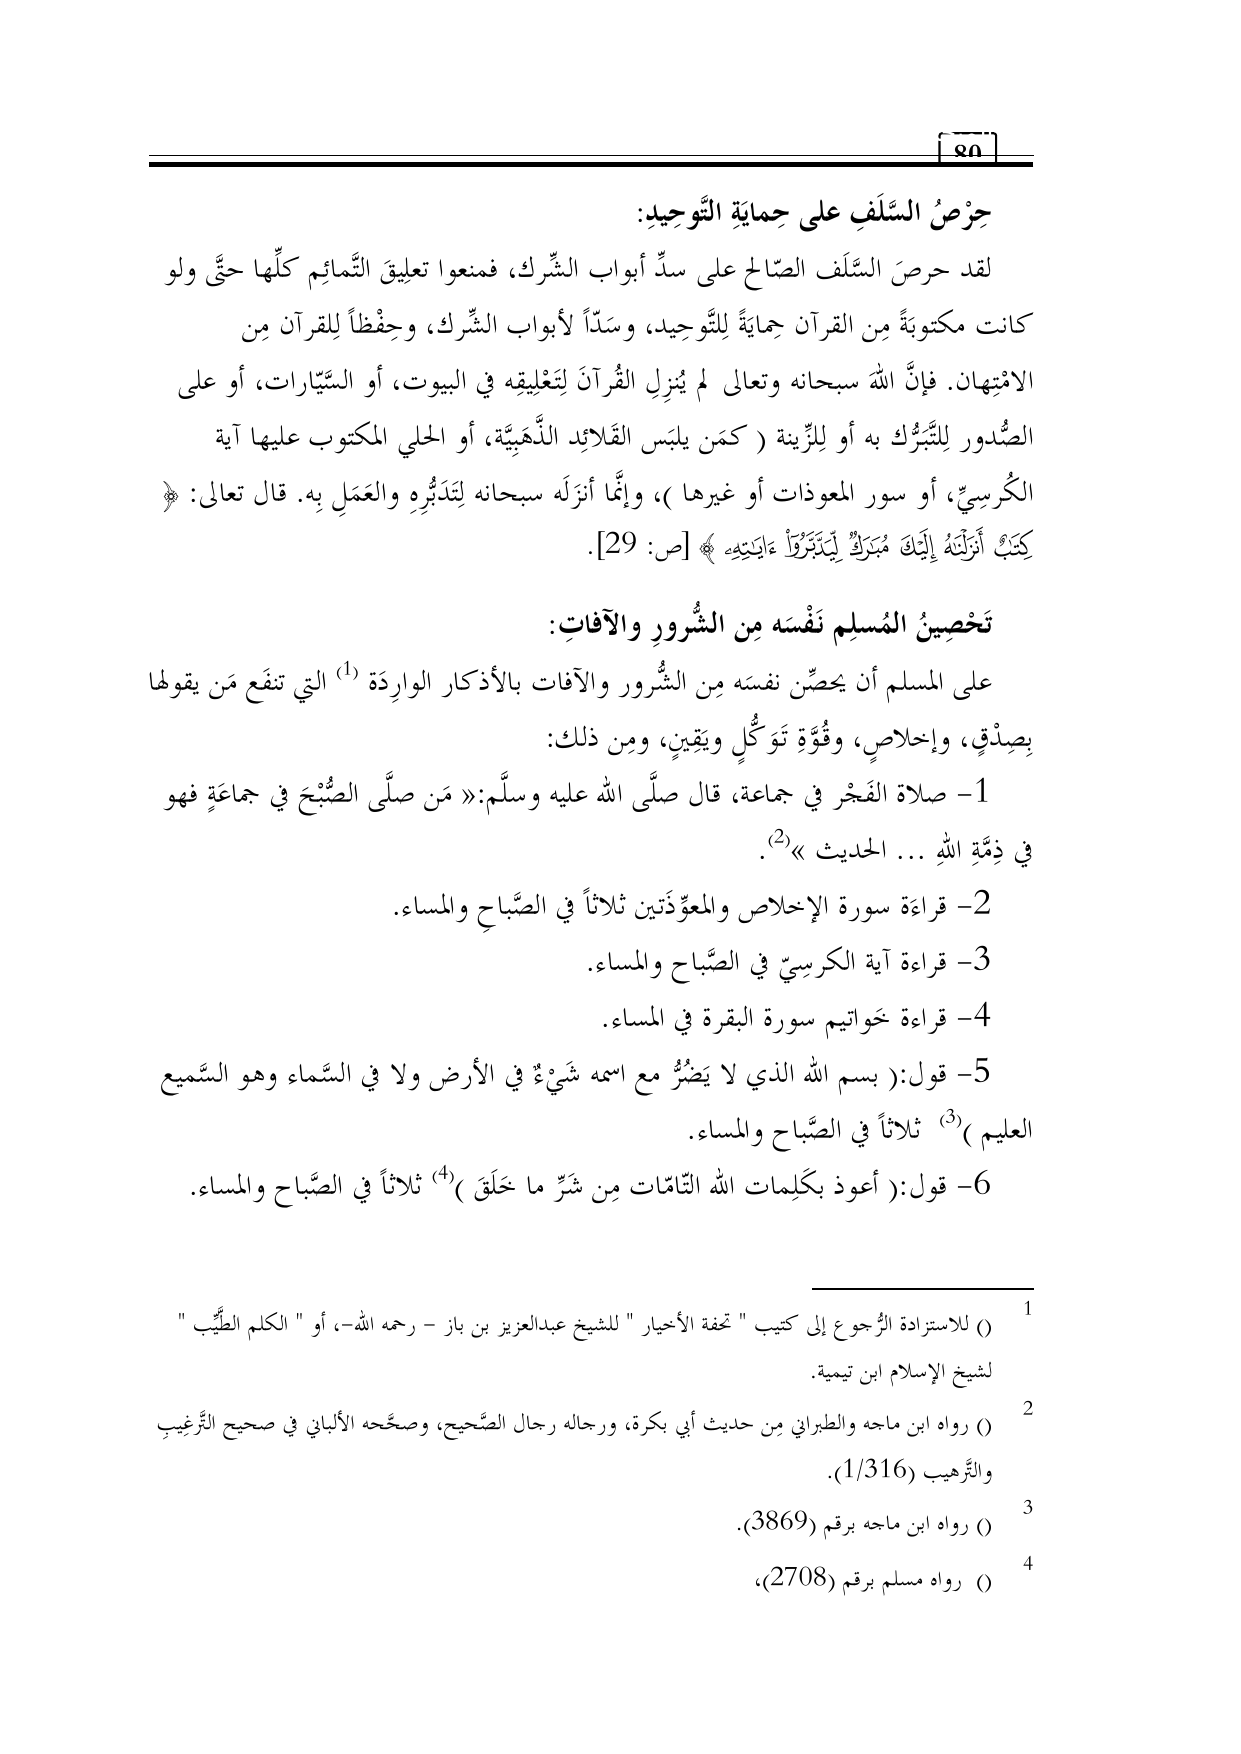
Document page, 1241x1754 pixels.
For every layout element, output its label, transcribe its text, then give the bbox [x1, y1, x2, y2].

text على المسلم أن يحصِّن نفسَه مِن الشُّرور والآفات بالأذكار الوارِدَة () التي تنفَع مَن يقولها بِصِدْقٍ، وإخلاصٍ، وقُوَّةِ تَوَكُّلٍ ويَقِينٍ، ومِن ذلك: [148, 655, 1033, 767]
text 1- صلاة الفَجْر في جماعة، قال صلَّى الله عليه وسلَّم:« مَن صلَّى الصُّبْحَ في جماعَةٍ فهو في ذِمَّةِ اللهِ ... الحديث »(). [148, 767, 1033, 879]
text 5- قول:( بسم الله الذي لا يَضُرُّ مع اسمه شَيْءٌ في الأرض ولا في السَّماء وهو السَّميع العليم )() ثلاثاً في الصَّباح والمساء. [148, 1047, 1033, 1159]
text 3- قراءة آية الكرسِيّ في الصَّباح والمساء. [148, 935, 1033, 991]
text لقد حرصَ السَّلَف الصّالح على سدِّ أبواب الشِّرك، فمنعوا تعلِيقَ التَّمائِم كلِّها حتَّى ولو كانت مكتوبَةً مِن القرآن حِمايَةً لِلتَّوحِيد، وسَدّاً لأبواب الشِّرك، وحِفْظاً لِلقرآن مِن الامْتِهان. فإنَّ اللهَ سبحانه وتعالى لم يُنزِلِ القُرآنَ لِتَعْلِيقِه في البيوت، أو السَّيّارات، أو على الصُّدور لِلتَّبَرُّك به أو لِلزِّينة ( كمَن يلبَس القَلائِد الذَّهَبِيَّة، أو الحلي المكتوب عليها آية الكُرسِيِّ، أو سور المعوذات أو غيرها )، وإنَّما أنزَلَه سبحانه لِتَدَبُّرِهِ والعَمَلِ بِه. قال تعالى: ﱡﭐ ﱢ ﱣ ﱤ ﱥ ﱦ ﱧ ﱠ [ص: 29]. [148, 242, 1033, 572]
text 4- قراءة خَواتيم سورة البقرة في المساء. [148, 991, 1033, 1047]
text تَحْصِينُ المُسلِم نَفْسَه مِن الشُّرورِ والآفاتِ: [148, 597, 1033, 655]
text حِرْصُ السَّلَفِ على حِمايَةِ التَّوحِيدِ: [148, 185, 1033, 242]
text 6- قول:( أعوذ بكَلِمات الله التّامّات مِن شَرِّ ما خَلَقَ )() ثلاثاً في الصَّباح والمساء. [148, 1159, 1033, 1215]
text 2- قراءَة سورة الإخلاص والمعوِّذَتين ثلاثاً في الصَّباحِ والمساء. [148, 879, 1033, 935]
